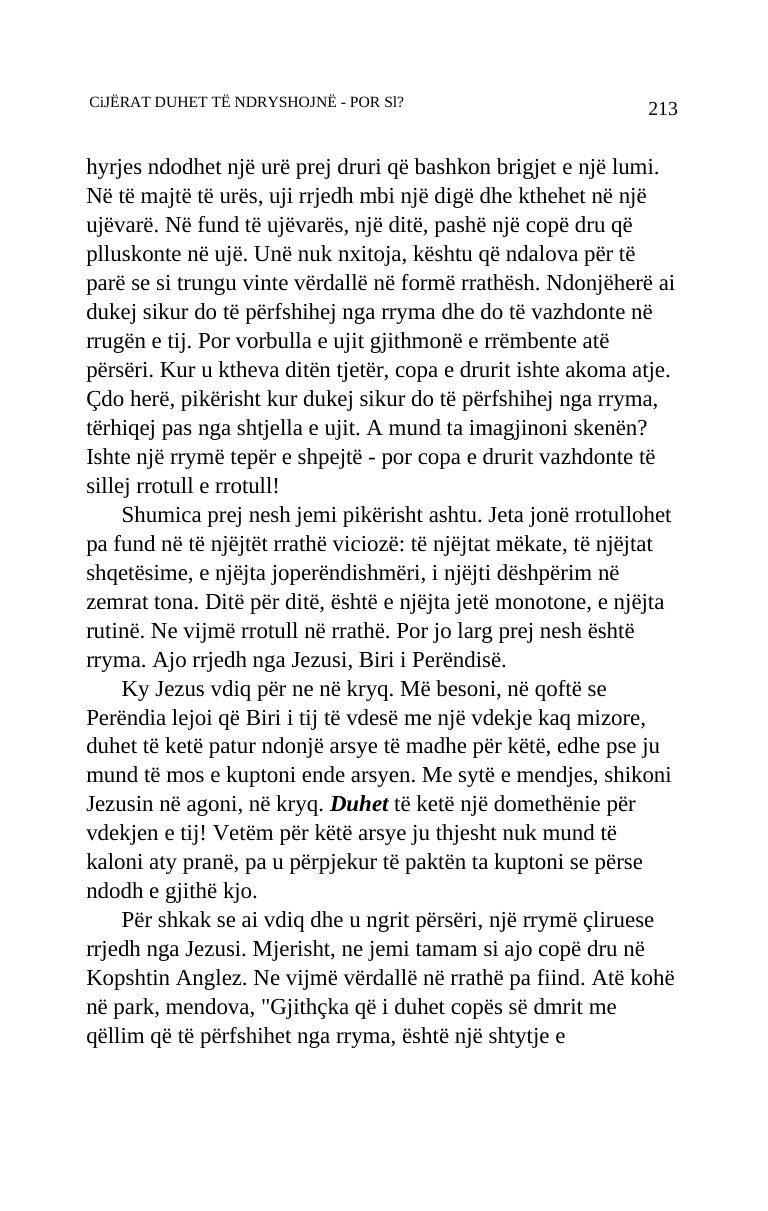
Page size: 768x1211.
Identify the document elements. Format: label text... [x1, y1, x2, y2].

text Shumica prej nesh jemi pikërisht ashtu. Jeta jonë rrotullohet pa fund në të njëjtët rrathë viciozë: të njëjtat mëkate, të njëjtat shqetësime, e njëjta joperëndishmëri, i njëjti dëshpërim në zemrat tona. Ditë për ditë, është e njëjta jetë monotone, e njëjta rutinë. Ne vijmë rrotull në rrathë. Por jo larg prej nesh është rryma. Ajo rrjedh nga Jezusi, Biri i Perëndisë. [86, 499, 678, 673]
text CiJËRAT DUHET TË NDRYSHOJNË - POR Sl? [89, 95, 404, 111]
text Për shkak se ai vdiq dhe u ngrit përsëri, një rrymë çliruese rrjedh nga Jezusi. Mjerisht, ne jemi tamam si ajo copë dru në Kopshtin Anglez. Ne vijmë vërdallë në rrathë pa fiind. Atë kohë në park, mendova, "Gjithçka që i duhet copës së dmrit me qëllim që të përfshihet nga rryma, është një shtytje e [86, 904, 678, 1049]
text Ky Jezus vdiq për ne në kryq. Më besoni, në qoftë se Perëndia lejoi që Biri i tij të vdesë me një vdekje kaq mizore, duhet të ketë patur ndonjë arsye të madhe për këtë, edhe pse ju mund të mos e kuptoni ende arsyen. Me sytë e mendjes, shikoni Jezusin në agoni, në kryq. Duhet të ketë një domethënie për vdekjen e tij! Vetëm për këtë arsye ju thjesht nuk mund të kaloni aty pranë, pa u përpjekur të paktën ta kuptoni se përse ndodh e gjithë kjo. [86, 673, 678, 904]
text hyrjes ndodhet një urë prej druri që bashkon brigjet e një lumi. Në të majtë të urës, uji rrjedh mbi një digë dhe kthehet në një ujëvarë. Në fund të ujëvarës, një ditë, pashë një copë dru që plluskonte në ujë. Unë nuk nxitoja, kështu që ndalova për të parë se si trungu vinte vërdallë në formë rrathësh. Ndonjëherë ai dukej sikur do të përfshihej nga rryma dhe do të vazhdonte në rrugën e tij. Por vorbulla e ujit gjithmonë e rrëmbente atë përsëri. Kur u ktheva ditën tjetër, copa e drurit ishte akoma atje. Çdo herë, pikërisht kur dukej sikur do të përfshihej nga rryma, tërhiqej pas nga shtjella e ujit. A mund ta imagjinoni skenën? Ishte një rrymë tepër e shpejtë - por copa e drurit vazhdonte të sillej rrotull e rrotull! [86, 152, 678, 499]
text 213 [648, 99, 678, 119]
